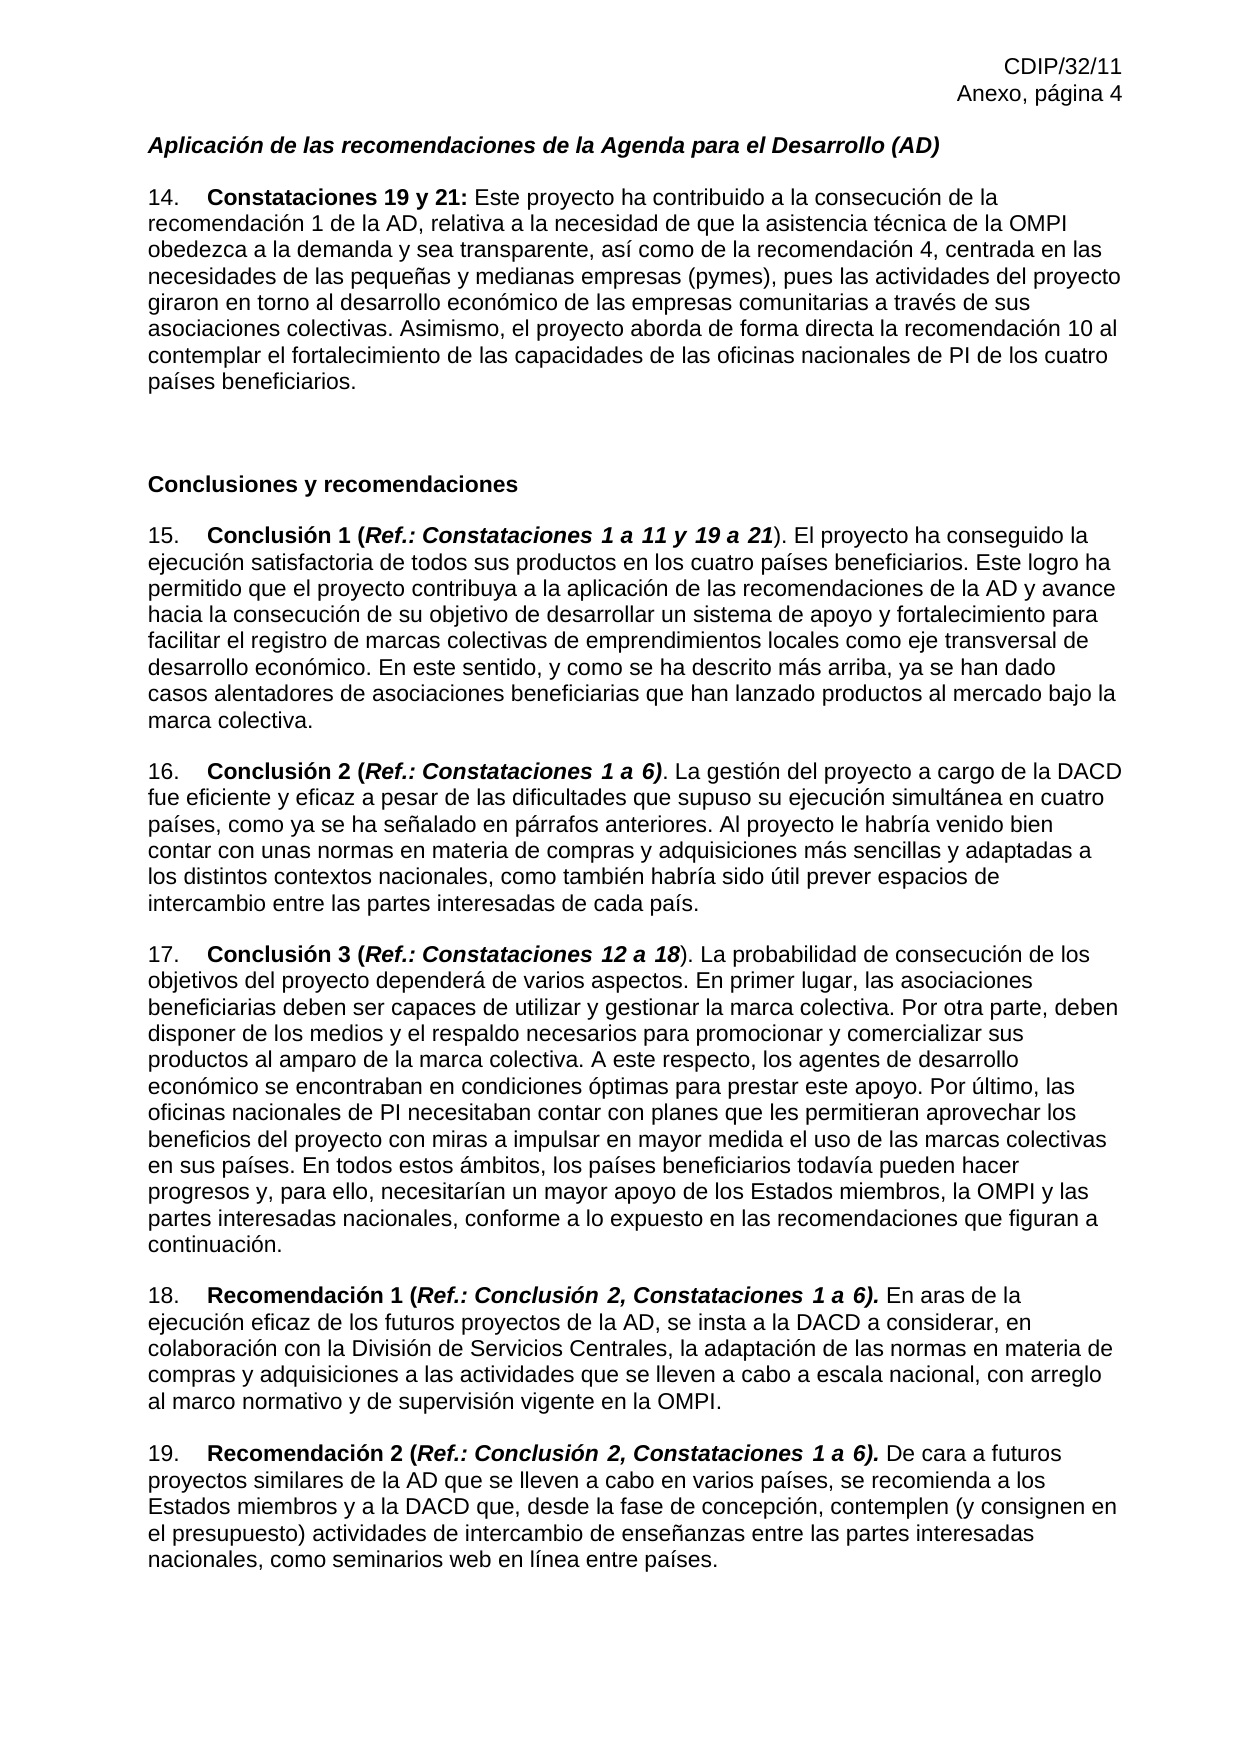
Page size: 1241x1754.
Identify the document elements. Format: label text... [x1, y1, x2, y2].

list Conclusión 1 (Ref.: Constataciones 1 a 11 y 19 a 21). El proyecto ha conseguido la ejecución satisfactoria de todos sus productos en los cuatro países beneficiarios. Este logro ha permitido que el proyecto contribuya a la aplicación de las recomendaciones de la AD y avance hacia la consecución de su objetivo de desarrollar un sistema de apoyo y fortalecimiento para facilitar el registro de marcas colectivas de emprendimientos locales como eje transversal de desarrollo económico. En este sentido, y como se ha descrito más arriba, ya se han dado casos alentadores de asociaciones beneficiarias que han lanzado productos al mercado bajo la marca colectiva. [148, 522, 1122, 733]
list Constataciones 19 y 21: Este proyecto ha contribuido a la consecución de la recomendación 1 de la AD, relativa a la necesidad de que la asistencia técnica de la OMPI obedezca a la demanda y sea transparente, así como de la recomendación 4, centrada en las necesidades de las pequeñas y medianas empresas (pymes), pues las actividades del proyecto giraron en torno al desarrollo económico de las empresas comunitarias a través de sus asociaciones colectivas. Asimismo, el proyecto aborda de forma directa la recomendación 10 al contemplar el fortalecimiento de las capacidades de las oficinas nacionales de PI de los cuatro países beneficiarios. [148, 183, 1122, 394]
list Recomendación 2 (Ref.: Conclusión 2, Constataciones 1 a 6). De cara a futuros proyectos similares de la AD que se lleven a cabo en varios países, se recomienda a los Estados miembros y a la DACD que, desde la fase de concepción, contemplen (y consignen en el presupuesto) actividades de intercambio de enseñanzas entre las partes interesadas nacionales, como seminarios web en línea entre países. [148, 1440, 1122, 1572]
text Conclusiones y recomendaciones [148, 471, 1122, 497]
list Recomendación 1 (Ref.: Conclusión 2, Constataciones 1 a 6). En aras de la ejecución eficaz de los futuros proyectos de la AD, se insta a la DACD a considerar, en colaboración con la División de Servicios Centrales, la adaptación de las normas en materia de compras y adquisiciones a las actividades que se lleven a cabo a escala nacional, con arreglo al marco normativo y de supervisión vigente en la OMPI. [148, 1282, 1122, 1414]
text Aplicación de las recomendaciones de la Agenda para el Desarrollo (AD) [148, 132, 1122, 158]
list Conclusión 2 (Ref.: Constataciones 1 a 6). La gestión del proyecto a cargo de la DACD fue eficiente y eficaz a pesar de las dificultades que supuso su ejecución simultánea en cuatro países, como ya se ha señalado en párrafos anteriores. Al proyecto le habría venido bien contar con unas normas en materia de compras y adquisiciones más sencillas y adaptadas a los distintos contextos nacionales, como también habría sido útil prever espacios de intercambio entre las partes interesadas de cada país. [148, 758, 1122, 916]
list Conclusión 3 (Ref.: Constataciones 12 a 18). La probabilidad de consecución de los objetivos del proyecto dependerá de varios aspectos. En primer lugar, las asociaciones beneficiarias deben ser capaces de utilizar y gestionar la marca colectiva. Por otra parte, deben disponer de los medios y el respaldo necesarios para promocionar y comercializar sus productos al amparo de la marca colectiva. A este respecto, los agentes de desarrollo económico se encontraban en condiciones óptimas para prestar este apoyo. Por último, las oficinas nacionales de PI necesitaban contar con planes que les permitieran aprovechar los beneficios del proyecto con miras a impulsar en mayor medida el uso de las marcas colectivas en sus países. En todos estos ámbitos, los países beneficiarios todavía pueden hacer progresos y, para ello, necesitarían un mayor apoyo de los Estados miembros, la OMPI y las partes interesadas nacionales, conforme a lo expuesto en las recomendaciones que figuran a continuación. [148, 941, 1122, 1257]
